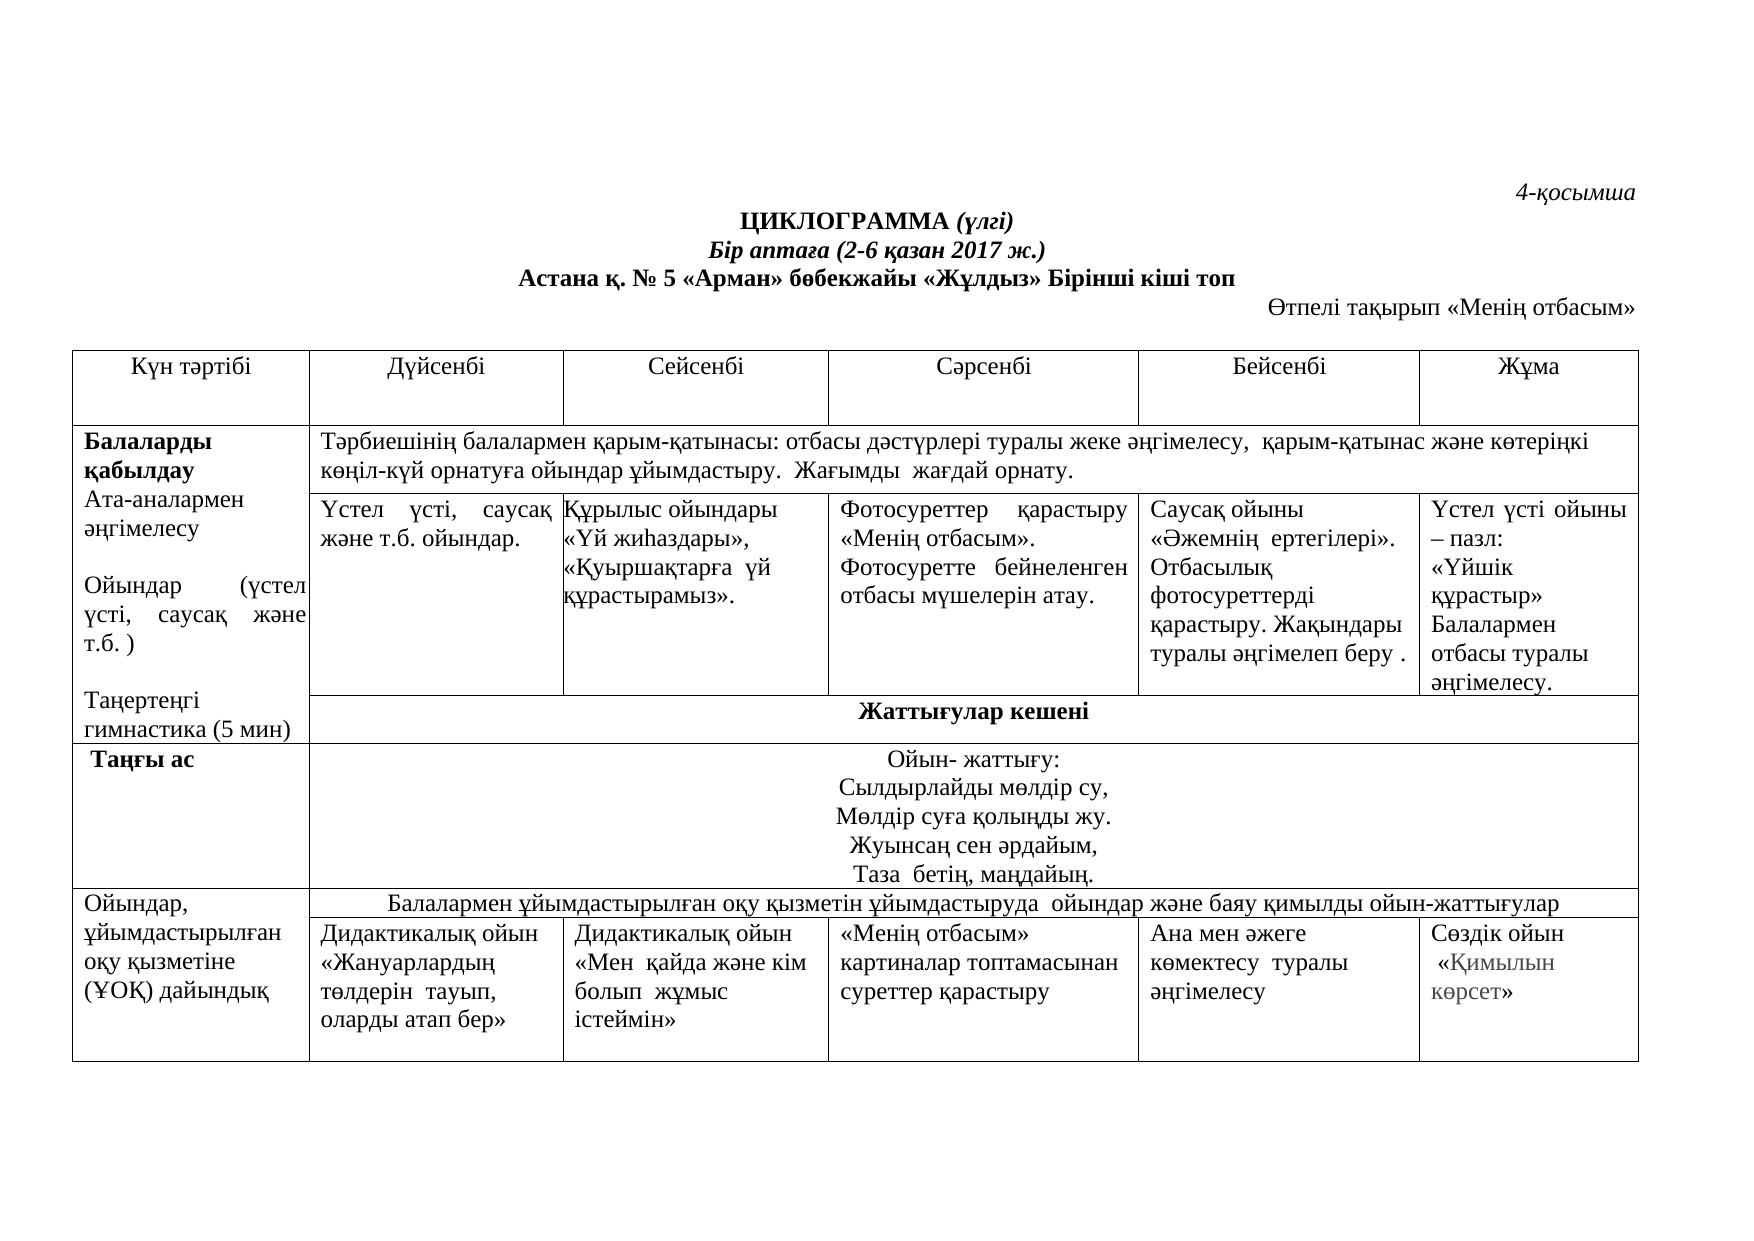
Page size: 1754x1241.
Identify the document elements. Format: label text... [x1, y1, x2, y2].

table_cell Фотосуреттер қарастыру «Менің отбасым». Фотосуретте бейнеленген отбасы мүшелерін атау. [829, 494, 1138, 695]
table_cell Үстел үсті ойыны – пазл: «Үйшік құрастыр» Балалармен отбасы туралы әңгімелесу. [1420, 494, 1638, 695]
table_header Күн тәртібі [73, 351, 309, 425]
text Бір аптаға (2-6 қазан 2017 ж.) [118, 235, 1636, 263]
text Өтпелі тақырып «Менің отбасым» [118, 292, 1636, 321]
table_cell Балалармен ұйымдастырылған оқу қызметін ұйымдастыруда ойындар және баяу қимылды ойын-жаттығулар [310, 889, 1638, 917]
table_cell Үстел үсті, саусақ және т.б. ойындар. [310, 494, 563, 695]
table_cell Саусақ ойыны «Әжемнің ертегілері». Отбасылық фотосуреттерді қарастыру. Жақындары туралы әңгімелеп беру . [1139, 494, 1419, 695]
table_cell «Менің отбасым» картиналар топтамасынан суреттер қарастыру [829, 918, 1138, 1061]
table_header Дүйсенбі [310, 351, 563, 425]
table_cell Ойындар, ұйымдастырылған оқу қызметіне (ҰОҚ) дайындық [73, 889, 309, 1061]
table_header Бейсенбі [1139, 351, 1419, 425]
table_cell Жаттығулар кешені [310, 696, 1638, 743]
text Астана қ. № 5 «Арман» бөбекжайы «Жұлдыз» Бірінші кіші топ [118, 263, 1636, 292]
table_cell Тәрбиешінің балалармен қарым-қатынасы: отбасы дәстүрлері туралы жеке әңгімелесу, қарым-қатынас және көтеріңкі көңіл-күй орнатуға ойындар ұйымдастыру. Жағымды жағдай орнату. [310, 426, 1638, 493]
text 4-қосымша [118, 177, 1636, 206]
table_header Жұма [1420, 351, 1638, 425]
table_cell Дидактикалық ойын «Мен қайда және кім болып жұмыс істеймін» [564, 918, 828, 1061]
table_cell Дидактикалық ойын «Жануарлардың төлдерін тауып, оларды атап бер» [310, 918, 563, 1061]
text ЦИКЛОГРАММА (үлгі) [118, 206, 1636, 235]
table_cell Ойын- жаттығу: Сылдырлайды мөлдір су, Мөлдір суға қолыңды жу. Жуынсаң сен әрдайым, Таза бетің, маңдайың. [310, 744, 1638, 887]
table_header Сейсенбі [564, 351, 828, 425]
table_cell Балаларды қабылдау Ата-аналармен әңгімелесу Ойындар (үстел үсті, саусақ және т.б. ) Таңертеңгі гимнастика (5 мин) [73, 426, 309, 743]
table_cell Құрылыс ойындары «Үй жиһаздары», «Қуыршақтарға үй құрастырамыз». [564, 494, 828, 695]
table_header Сәрсенбі [829, 351, 1138, 425]
table_cell Сөздік ойын «Қимылын көрсет» [1420, 918, 1638, 1061]
table_cell Ана мен әжеге көмектесу туралы әңгімелесу [1139, 918, 1419, 1061]
table_cell Таңғы ас [73, 744, 309, 887]
